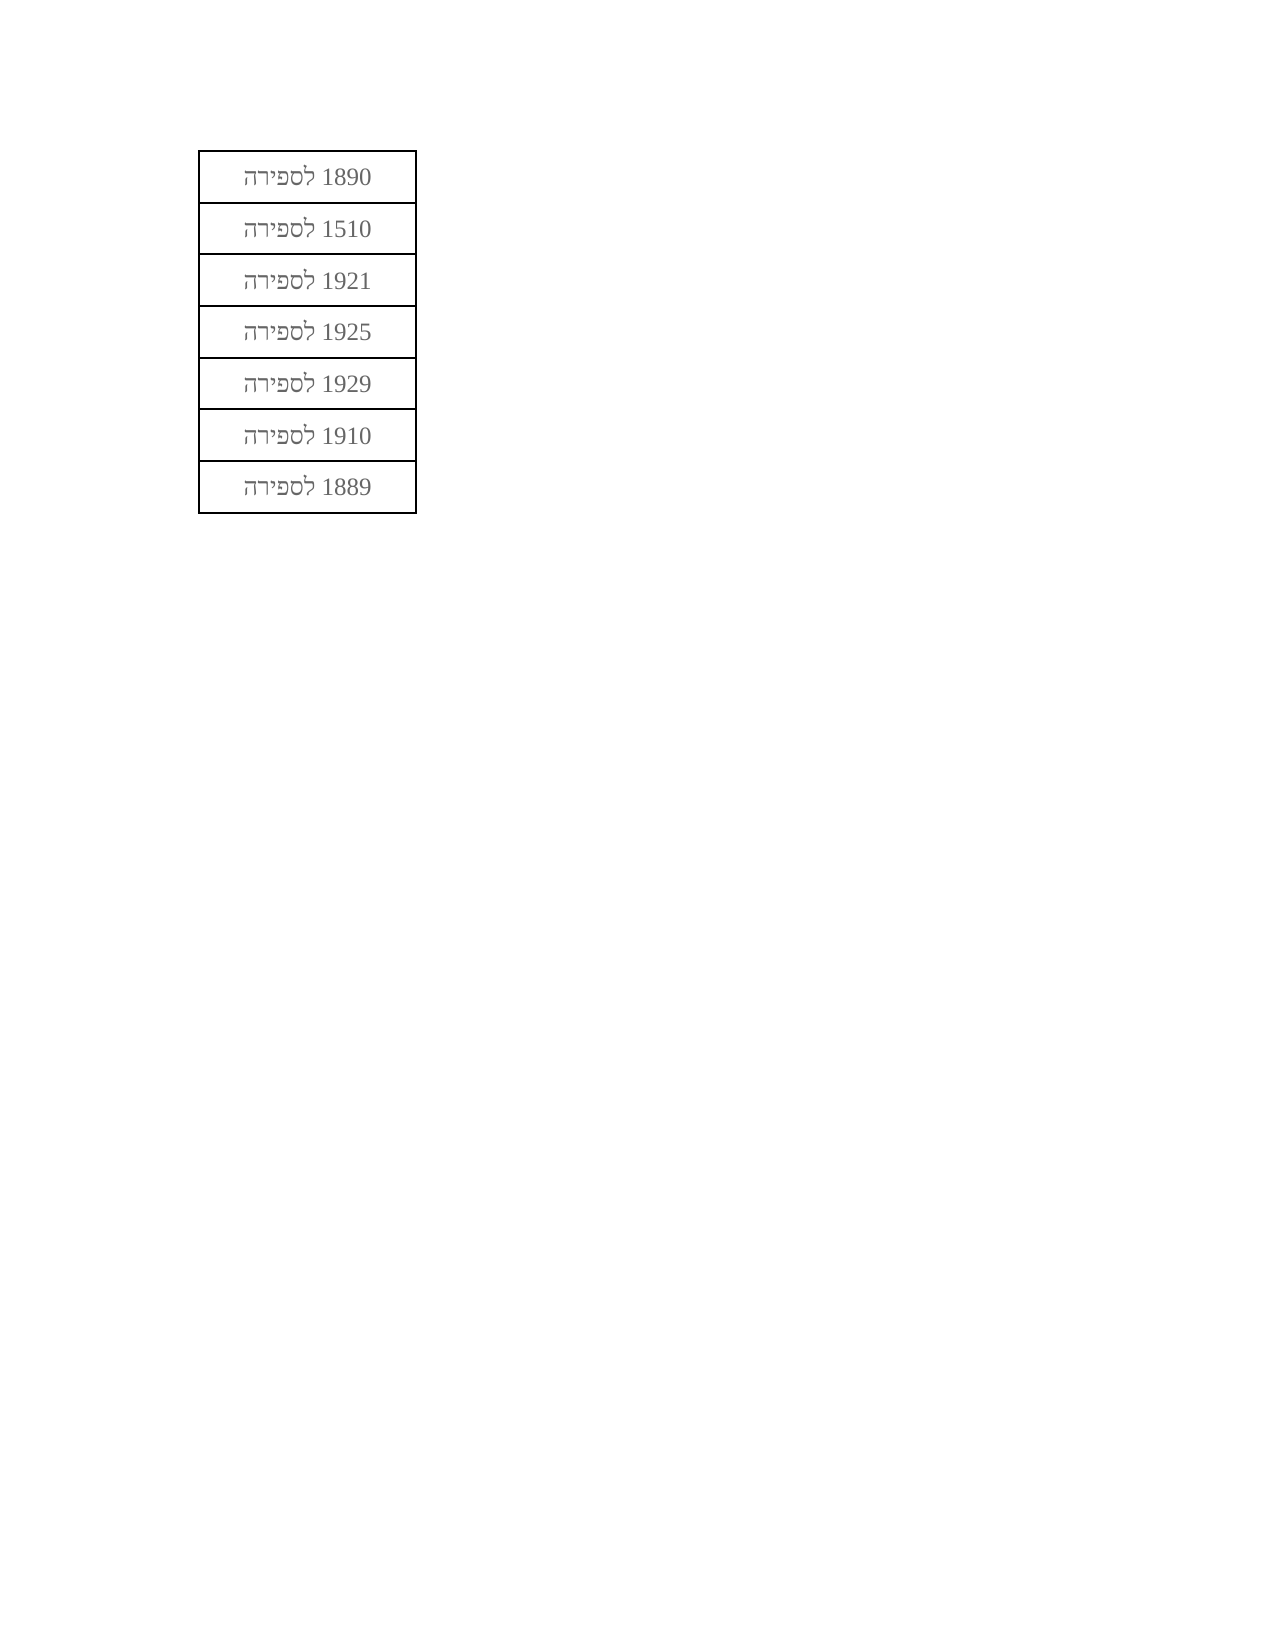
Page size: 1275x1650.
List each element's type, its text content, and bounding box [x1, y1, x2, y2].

table_cell 1921 לספירה [200, 255, 415, 305]
table_cell 1510 לספירה [200, 204, 415, 253]
table_cell 1925 לספירה [200, 307, 415, 357]
table_cell 1929 לספירה [200, 359, 415, 408]
table_cell 1889 לספירה [200, 462, 415, 512]
table_cell 1910 לספירה [200, 410, 415, 460]
table_cell 1890 לספירה [200, 152, 415, 202]
